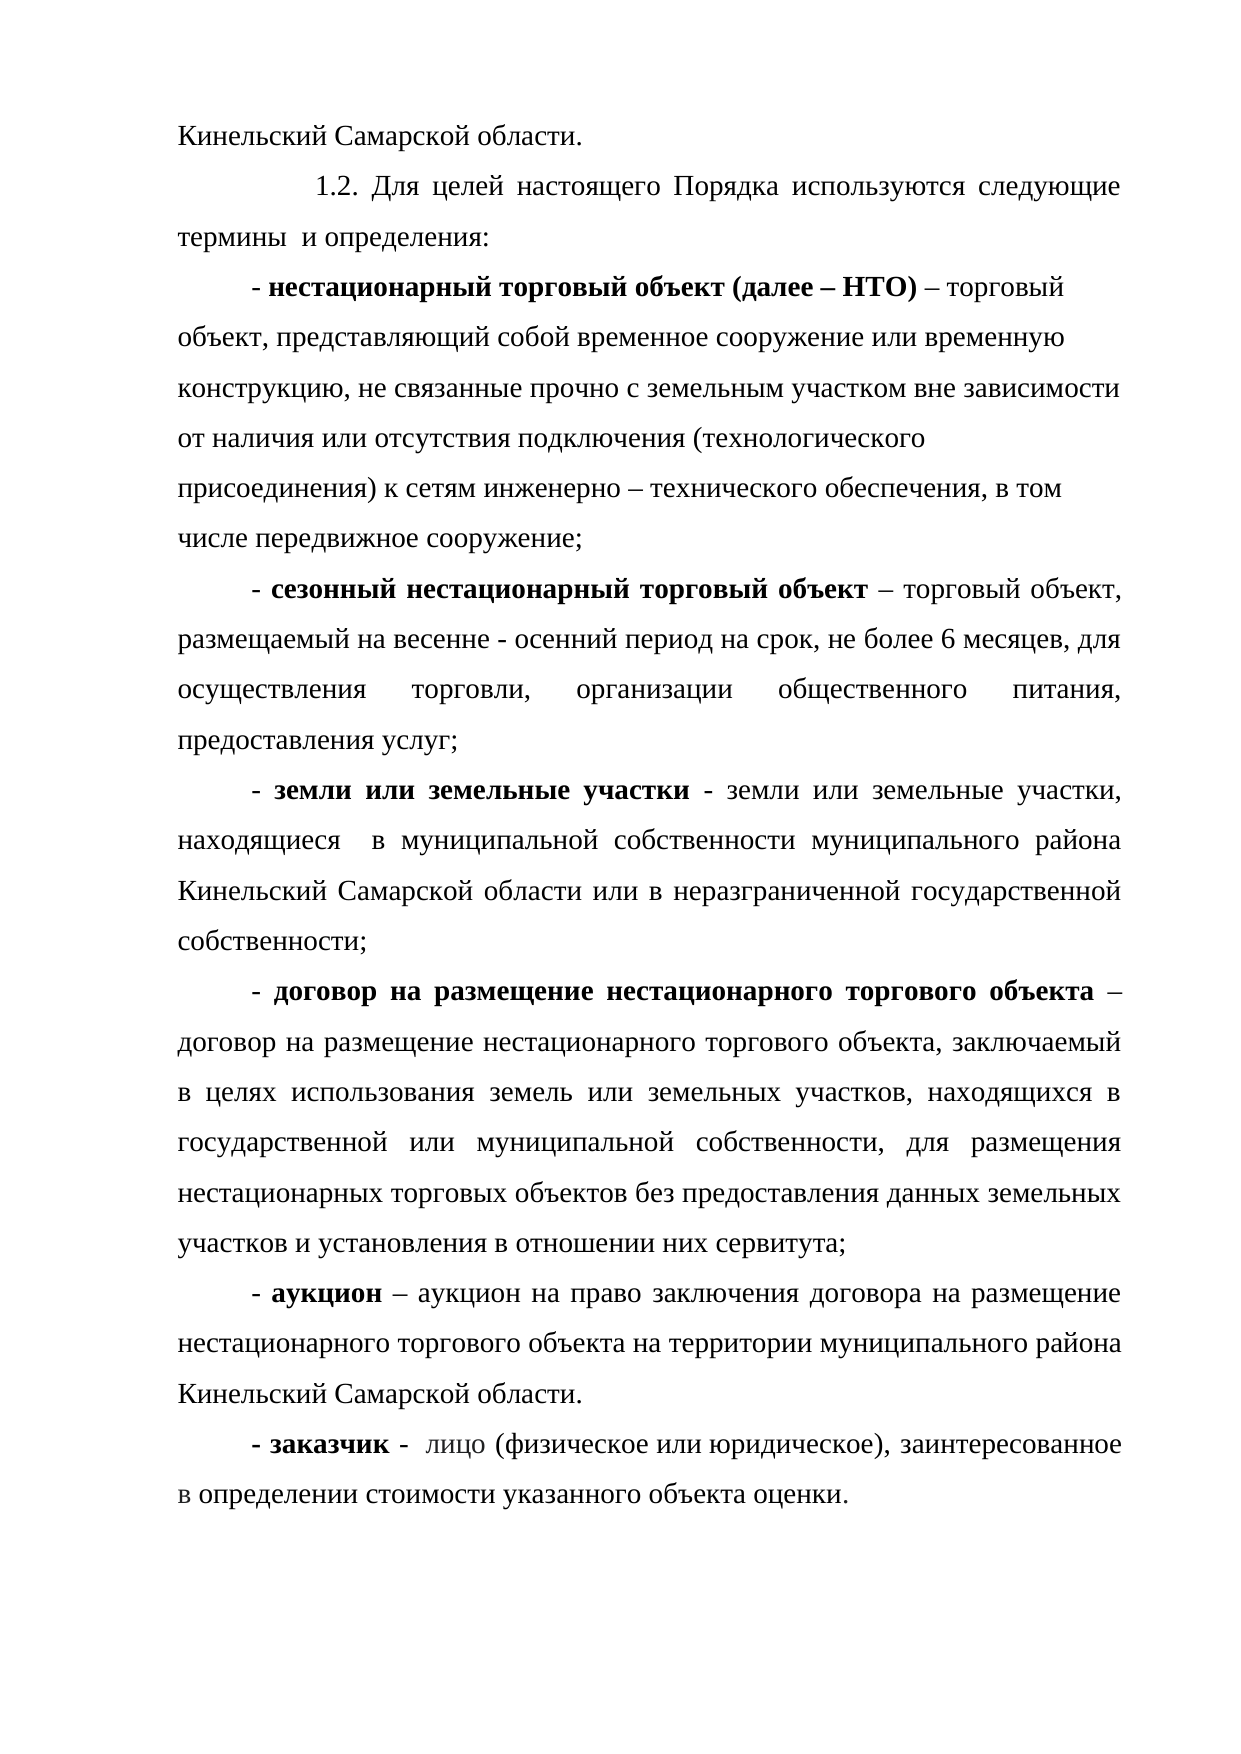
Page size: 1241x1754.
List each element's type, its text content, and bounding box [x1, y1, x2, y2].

list - нестационарный торговый объект (далее – НТО) – торговый объект, представляющий собой временное сооружение или временную конструкцию, не связанные прочно с земельным участком вне зависимости от наличия или отсутствия подключения (технологического присоединения) к сетям инженерно – технического обеспечения, в том числе передвижное сооружение; [177, 269, 1122, 554]
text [177, 118, 1122, 152]
list - аукцион – аукцион на право заключения договора на размещение нестационарного торгового объекта на территории муниципального района Кинельский Самарской области. [177, 1275, 1122, 1409]
list - земли или земельные участки - земли или земельные участки, находящиеся в муниципальной собственности муниципального района Кинельский Самарской области или в неразграниченной государственной собственности; [177, 772, 1122, 957]
list - сезонный нестационарный торговый объект – торговый объект, размещаемый на весенне - осенний период на срок, не более 6 месяцев, для осуществления торговли, организации общественного питания, предоставления услуг; [177, 571, 1122, 755]
list - договор на размещение нестационарного торгового объекта – договор на размещение нестационарного торгового объекта, заключаемый в целях использования земель или земельных участков, находящихся в государственной или муниципальной собственности, для размещения нестационарных торговых объектов без предоставления данных земельных участков и установления в отношении них сервитута; [177, 973, 1122, 1258]
list - заказчик - лицо (физическое или юридическое), заинтересованное в определении стоимости указанного объекта оценки. [177, 1426, 1122, 1510]
text 1.2. Для целей настоящего Порядка используются следующие термины и определения: [177, 168, 1122, 252]
